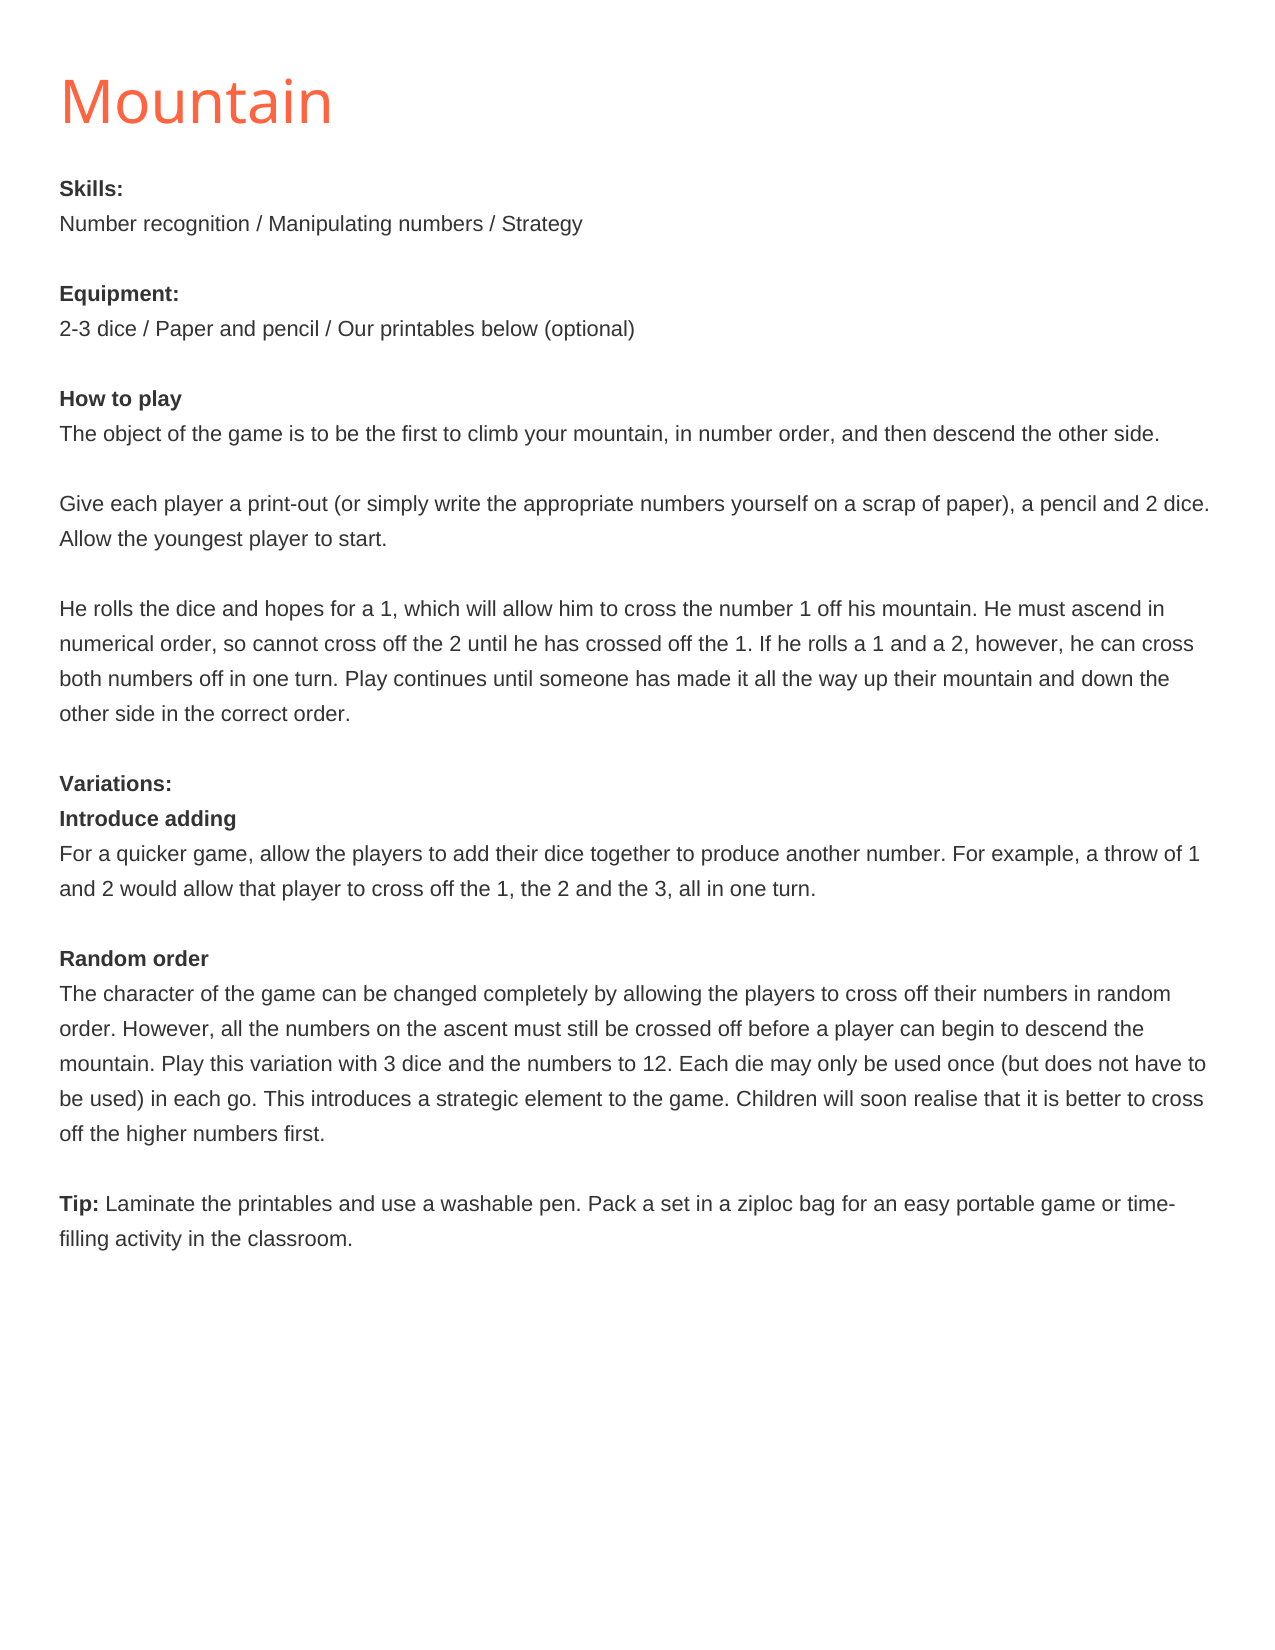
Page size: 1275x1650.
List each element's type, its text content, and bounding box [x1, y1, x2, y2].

text He rolls the dice and hopes for a 1, which will allow him to cross the number 1 off his mountain. He must ascend in numerical order, so cannot cross off the 2 until he has crossed off the 1. If he rolls a 1 and a 2, however, he can cross both numbers off in one turn. Play continues until someone has made it all the way up their mountain and down the other side in the correct order. [59, 586, 1216, 726]
text The object of the game is to be the first to climb your mountain, in number order, and then descend the other side. [59, 411, 1216, 446]
text How to play [59, 376, 1216, 411]
text Mountain [59, 59, 1216, 141]
text Equipment: 2-3 dice / Paper and pencil / Our printables below (optional) [59, 271, 1216, 341]
text Give each player a print-out (or simply write the appropriate numbers yourself on a scrap of paper), a pencil and 2 dice. Allow the youngest player to start. [59, 481, 1216, 551]
text Tip: Laminate the printables and use a washable pen. Pack a set in a ziploc bag for an easy portable game or time-filling activity in the classroom. [59, 1181, 1216, 1251]
text Skills: Number recognition / Manipulating numbers / Strategy [59, 166, 1216, 236]
text Introduce adding For a quicker game, allow the players to add their dice together to produce another number. For example, a throw of 1 and 2 would allow that player to cross off the 1, the 2 and the 3, all in one turn. [59, 796, 1216, 901]
text Random order The character of the game can be changed completely by allowing the players to cross off their numbers in random order. However, all the numbers on the ascent must still be crossed off before a player can begin to descend the mountain. Play this variation with 3 dice and the numbers to 12. Each die may only be used once (but does not have to be used) in each go. This introduces a strategic element to the game. Children will soon realise that it is better to cross off the higher numbers first. [59, 936, 1216, 1146]
text Variations: [59, 761, 1216, 796]
